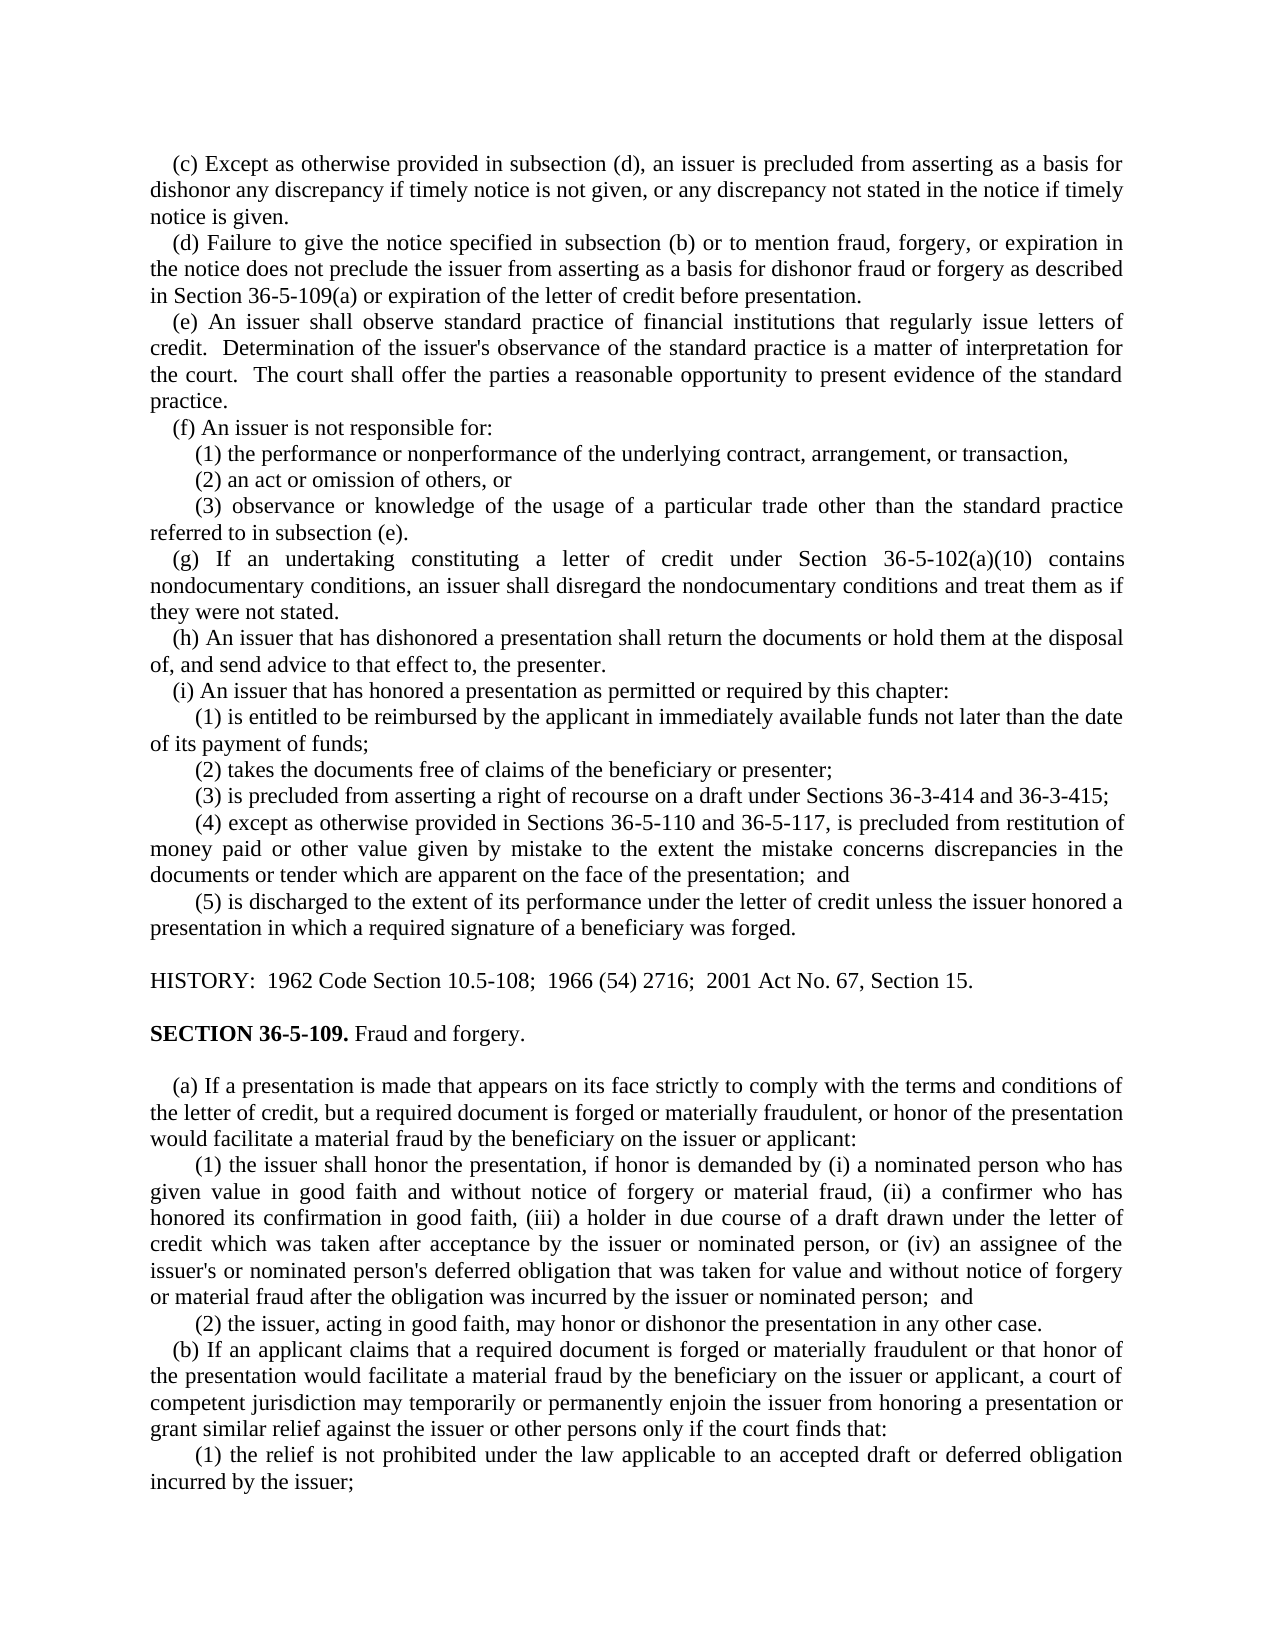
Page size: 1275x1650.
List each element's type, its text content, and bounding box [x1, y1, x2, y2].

text (2) the issuer, acting in good faith, may honor or dishonor the presentation in any other case. [150, 1309, 1125, 1336]
text (3) observance or knowledge of the usage of a particular trade other than the standard practice referred to in subsection (e). [150, 493, 1125, 545]
text (h) An issuer that has dishonored a presentation shall return the documents or hold them at the disposal of, and send advice to that effect to, the presenter. [150, 624, 1125, 677]
text (f) An issuer is not responsible for: [150, 413, 1125, 440]
text (5) is discharged to the extent of its performance under the letter of credit unless the issuer honored a presentation in which a required signature of a beneficiary was forged. [150, 888, 1125, 941]
text (1) the performance or nonperformance of the underlying contract, arrangement, or transaction, [150, 440, 1125, 466]
text (g) If an undertaking constituting a letter of credit under Section 36-5-102(a)(10) contains nondocumentary conditions, an issuer shall disregard the nondocumentary conditions and treat them as if they were not stated. [150, 545, 1125, 624]
text (3) is precluded from asserting a right of recourse on a draft under Sections 36-3-414 and 36-3-415; [150, 782, 1125, 809]
text (a) If a presentation is made that appears on its face strictly to comply with the terms and conditions of the letter of credit, but a required document is forged or materially fraudulent, or honor of the presentation would facilitate a material fraud by the beneficiary on the issuer or applicant: [150, 1072, 1125, 1151]
text (1) is entitled to be reimbursed by the applicant in immediately available funds not later than the date of its payment of funds; [150, 703, 1125, 756]
text (d) Failure to give the notice specified in subsection (b) or to mention fraud, forgery, or expiration in the notice does not preclude the issuer from asserting as a basis for dishonor fraud or forgery as described in Section 36-5-109(a) or expiration of the letter of credit before presentation. [150, 229, 1125, 308]
text (1) the relief is not prohibited under the law applicable to an accepted draft or deferred obligation incurred by the issuer; [150, 1441, 1125, 1494]
text (2) takes the documents free of claims of the beneficiary or presenter; [150, 756, 1125, 782]
text (i) An issuer that has honored a presentation as permitted or required by this chapter: [150, 677, 1125, 703]
text SECTION 36-5-109. Fraud and forgery. [150, 1020, 1125, 1046]
text (1) the issuer shall honor the presentation, if honor is demanded by (i) a nominated person who has given value in good faith and without notice of forgery or material fraud, (ii) a confirmer who has honored its confirmation in good faith, (iii) a holder in due course of a draft drawn under the letter of credit which was taken after acceptance by the issuer or nominated person, or (iv) an assignee of the issuer's or nominated person's deferred obligation that was taken for value and without notice of forgery or material fraud after the obligation was incurred by the issuer or nominated person; and [150, 1151, 1125, 1309]
text (4) except as otherwise provided in Sections 36-5-110 and 36-5-117, is precluded from restitution of money paid or other value given by mistake to the extent the mistake concerns discrepancies in the documents or tender which are apparent on the face of the presentation; and [150, 809, 1125, 888]
text (2) an act or omission of others, or [150, 466, 1125, 493]
text (e) An issuer shall observe standard practice of financial institutions that regularly issue letters of credit. Determination of the issuer's observance of the standard practice is a matter of interpretation for the court. The court shall offer the parties a reasonable opportunity to present evidence of the standard practice. [150, 308, 1125, 413]
text HISTORY: 1962 Code Section 10.5-108; 1966 (54) 2716; 2001 Act No. 67, Section 15. [150, 967, 1125, 993]
text (b) If an applicant claims that a required document is forged or materially fraudulent or that honor of the presentation would facilitate a material fraud by the beneficiary on the issuer or applicant, a court of competent jurisdiction may temporarily or permanently enjoin the issuer from honoring a presentation or grant similar relief against the issuer or other persons only if the court finds that: [150, 1336, 1125, 1441]
text (c) Except as otherwise provided in subsection (d), an issuer is precluded from asserting as a basis for dishonor any discrepancy if timely notice is not given, or any discrepancy not stated in the notice if timely notice is given. [150, 150, 1125, 229]
